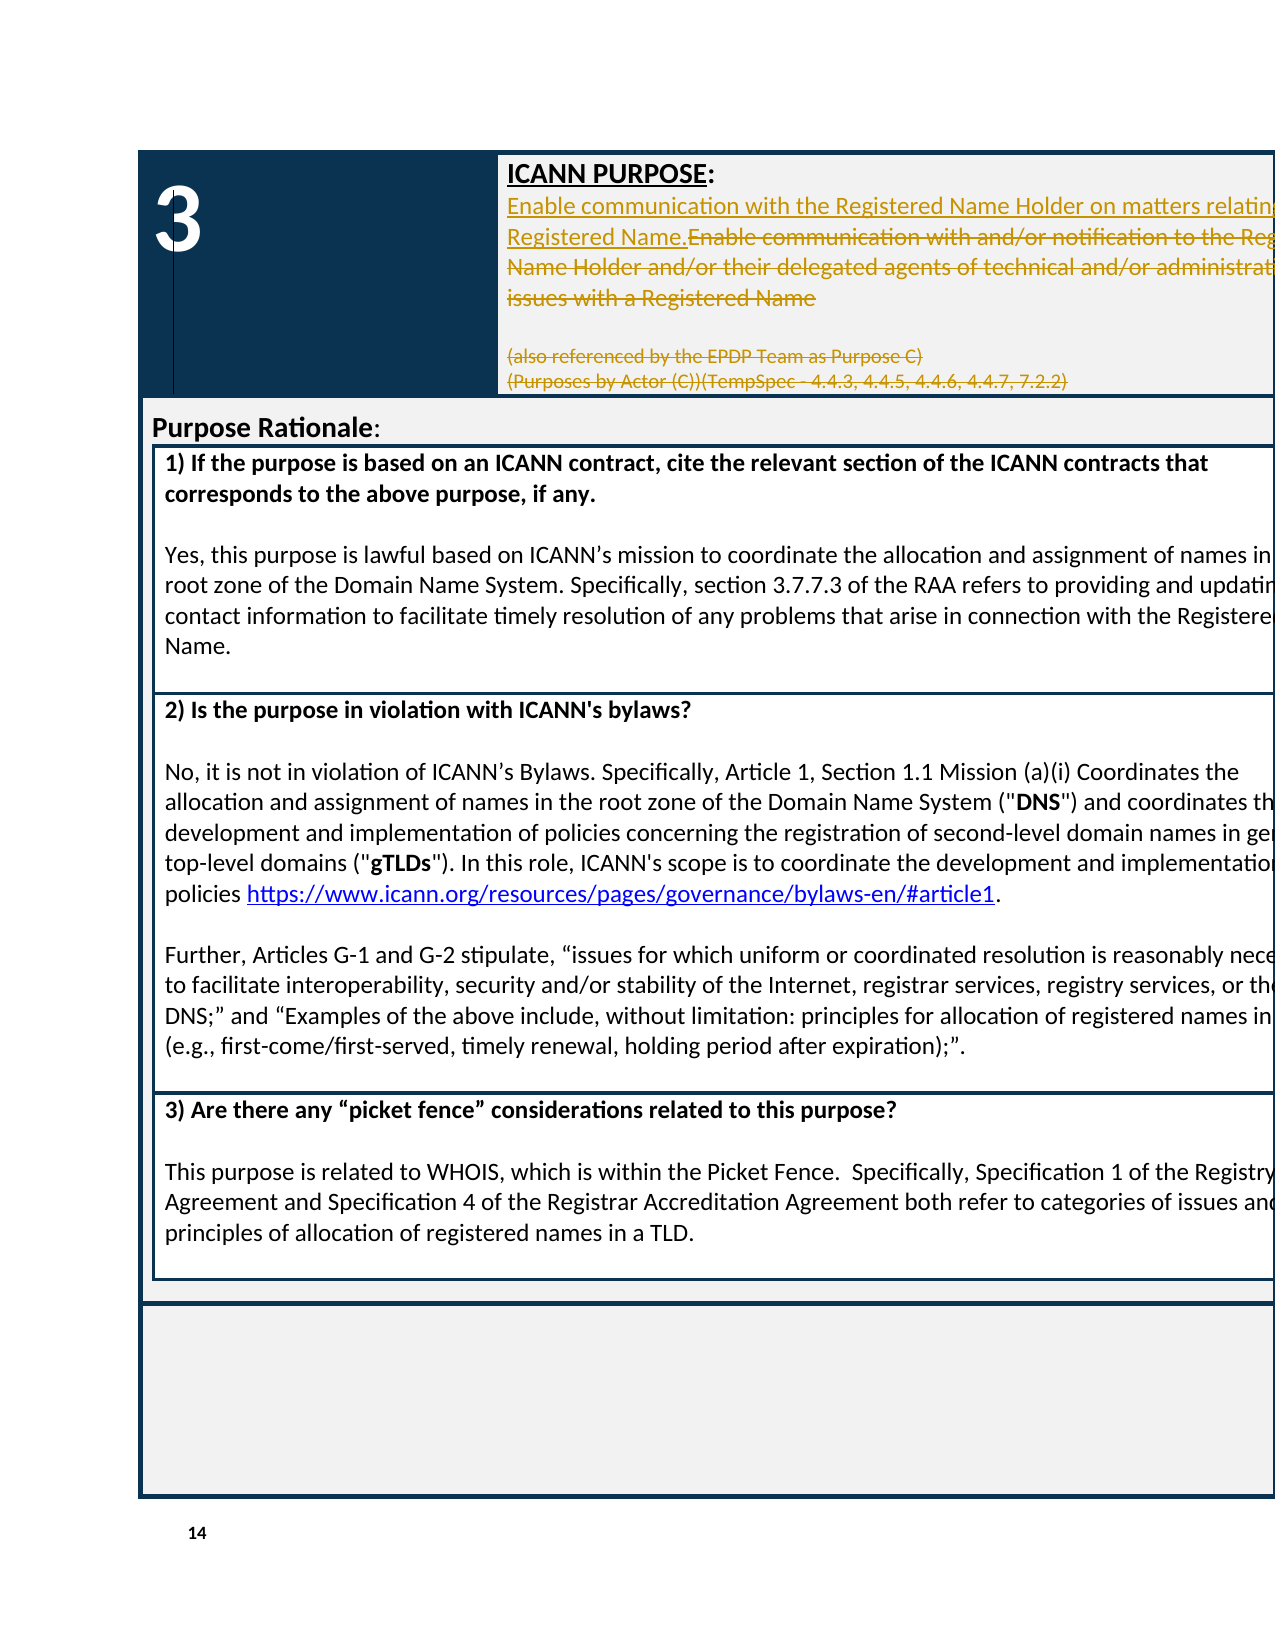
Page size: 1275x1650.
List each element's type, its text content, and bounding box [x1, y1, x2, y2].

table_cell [143, 1306, 1273, 1494]
table_header 3 [143, 155, 493, 394]
table_cell Purpose Rationale: [143, 398, 1273, 1301]
table_header ICANN PURPOSE: [498, 155, 1273, 394]
